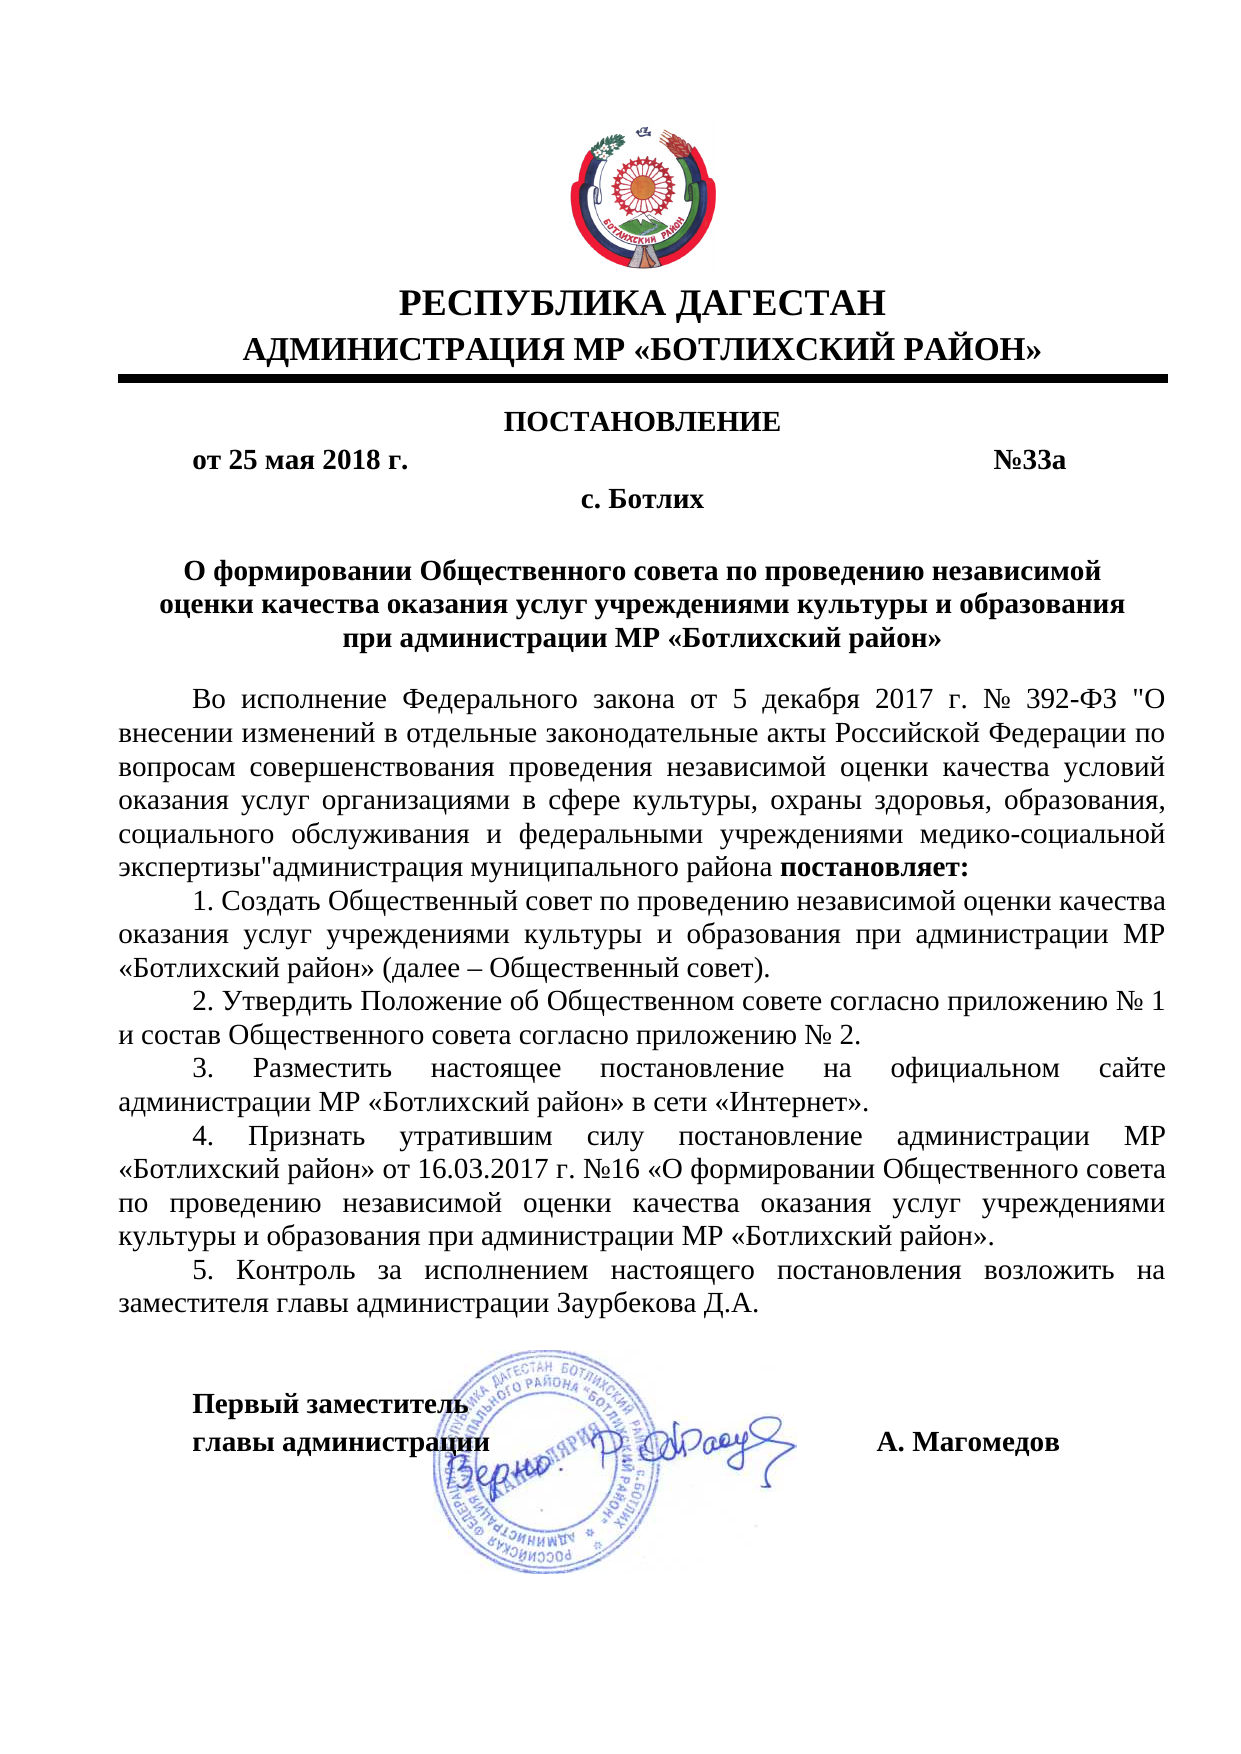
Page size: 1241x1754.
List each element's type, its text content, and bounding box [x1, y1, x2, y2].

title оценки качества оказания услуг учреждениями культуры и образования [118, 586, 1167, 620]
text Первый заместитель [192, 1386, 1167, 1419]
picture [432, 1350, 797, 1386]
text главы администрации А. Магомедов [192, 1424, 1167, 1458]
title О формировании Общественного совета по проведению независимой [118, 553, 1167, 586]
text Во исполнение Федерального закона от 5 декабря 2017 г. № 392-ФЗ "О внесении изменений в отдельные законодательные акты Российской Федерации по вопросам совершенствования проведения независимой оценки качества условий оказания услуг организациями в сфере культуры, охраны здоровья, образования, социального обслуживания и федеральными учреждениями медико-социальной экспертизы"администрация муниципального района постановляет: [118, 682, 1167, 883]
text 3. Разместить настоящее постановление на официальном сайте администрации МР «Ботлихский район» в сети «Интернет». [118, 1051, 1167, 1118]
text 5. Контроль за исполнением настоящего постановления возложить на заместителя главы администрации Заурбекова Д.А. [118, 1252, 1167, 1319]
text 2. Утвердить Положение об Общественном совете согласно приложению № 1 и состав Общественного совета согласно приложению № 2. [118, 983, 1167, 1051]
text АДМИНИСТРАЦИЯ МР «БОТЛИХСКИЙ РАЙОН» [118, 329, 1167, 368]
text с. Ботлих [118, 481, 1167, 514]
title при администрации МР «Ботлихский район» [118, 620, 1167, 653]
text 4. Признать утратившим силу постановление администрации МР «Ботлихский район» от 16.03.2017 г. №16 «О формировании Общественного совета по проведению независимой оценки качества оказания услуг учреждениями культуры и образования при администрации МР «Ботлихский район». [118, 1118, 1167, 1252]
text РЕСПУБЛИКА ДАГЕСТАН [118, 280, 1167, 323]
text 1. Создать Общественный совет по проведению независимой оценки качества оказания услуг учреждениями культуры и образования при администрации МР «Ботлихский район» (далее – Общественный совет). [118, 883, 1167, 983]
picture [432, 1458, 797, 1574]
text от 25 мая 2018 г. №33а [118, 442, 1167, 476]
picture [432, 1419, 797, 1424]
text ПОСТАНОВЛЕНИЕ [118, 404, 1167, 437]
